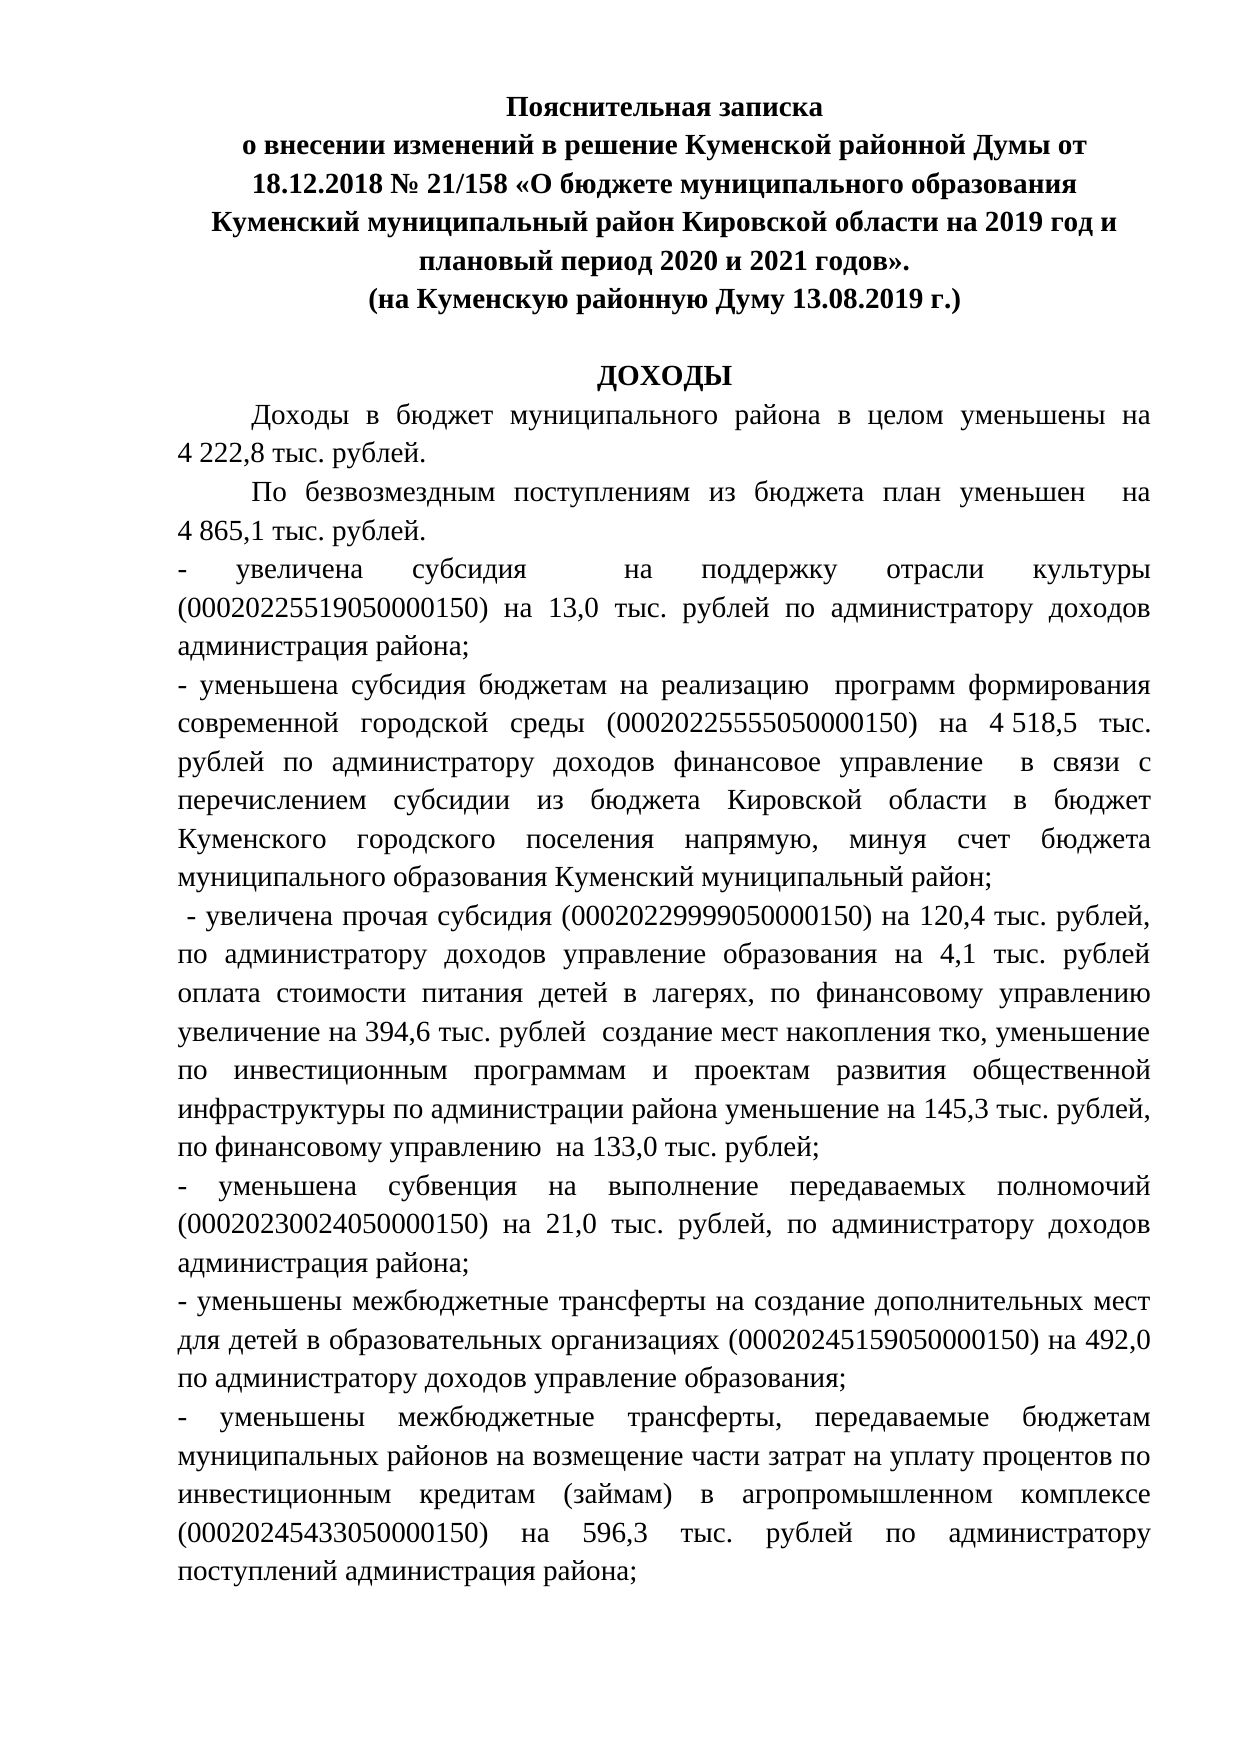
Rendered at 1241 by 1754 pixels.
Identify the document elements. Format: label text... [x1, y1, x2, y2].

text - увеличена прочая субсидия (00020229999050000150) на 120,4 тыс. рублей, по администратору доходов управление образования на 4,1 тыс. рублей оплата стоимости питания детей в лагерях, по финансовому управлению увеличение на 394,6 тыс. рублей создание мест накопления тко, уменьшение по инвестиционным программам и проектам развития общественной инфраструктуры по администрации района уменьшение на 145,3 тыс. рублей, по финансовому управлению на 133,0 тыс. рублей; [177, 898, 1152, 1163]
text ДОХОДЫ [177, 358, 1152, 392]
text - увеличена субсидия на поддержку отрасли культуры (00020225519050000150) на 13,0 тыс. рублей по администратору доходов администрация района; [177, 551, 1152, 662]
text (на Куменскую районную Думу 13.08.2019 г.) [177, 281, 1152, 315]
text Доходы в бюджет муниципального района в целом уменьшены на 4 222,8 тыс. рублей. [177, 397, 1152, 469]
text По безвозмездным поступлениям из бюджета план уменьшен на 4 865,1 тыс. рублей. [177, 474, 1152, 546]
text о внесении изменений в решение Куменской районной Думы от 18.12.2018 № 21/158 «О бюджете муниципального образования Куменский муниципальный район Кировской области на 2019 год и плановый период 2020 и 2021 годов». [177, 127, 1152, 276]
text - уменьшены межбюджетные трансферты на создание дополнительных мест для детей в образовательных организациях (00020245159050000150) на 492,0 по администратору доходов управление образования; [177, 1283, 1152, 1394]
text - уменьшена субсидия бюджетам на реализацию программ формирования современной городской среды (00020225555050000150) на 4 518,5 тыс. рублей по администратору доходов финансовое управление в связи с перечислением субсидии из бюджета Кировской области в бюджет Куменского городского поселения напрямую, минуя счет бюджета муниципального образования Куменский муниципальный район; [177, 667, 1152, 893]
text Пояснительная записка [177, 89, 1152, 122]
text - уменьшены межбюджетные трансферты, передаваемые бюджетам муниципальных районов на возмещение части затрат на уплату процентов по инвестиционным кредитам (займам) в агропромышленном комплексе (00020245433050000150) на 596,3 тыс. рублей по администратору поступлений администрация района; [177, 1399, 1152, 1587]
text - уменьшена субвенция на выполнение передаваемых полномочий (00020230024050000150) на 21,0 тыс. рублей, по администратору доходов администрация района; [177, 1168, 1152, 1278]
